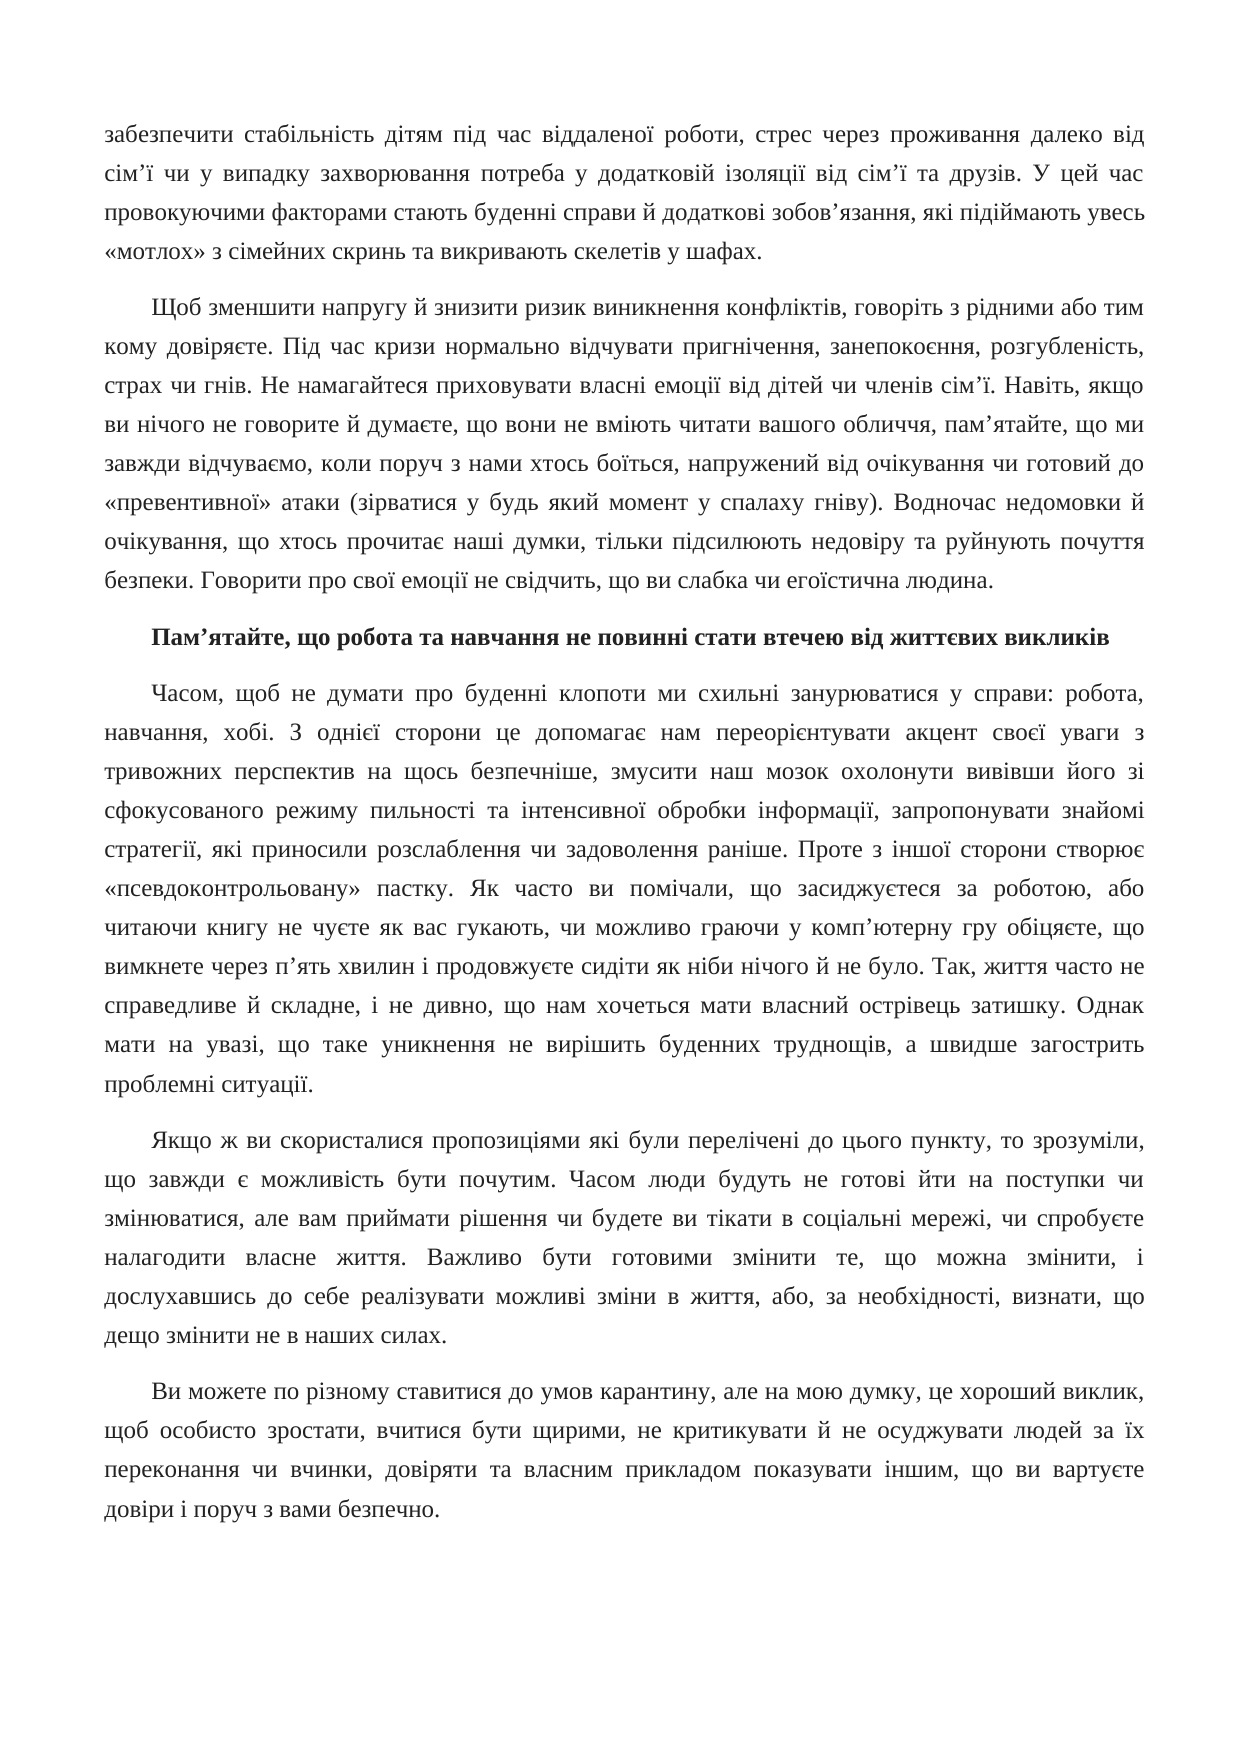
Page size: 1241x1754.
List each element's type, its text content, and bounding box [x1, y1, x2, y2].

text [104, 108, 1146, 264]
text Пам’ятайте, що робота та навчання не повинні стати втечею від життєвих викликів [104, 611, 1146, 651]
text Часом, щоб не думати про буденні клопоти ми схильні занурюватися у справи: робота, навчання, хобі. З однієї сторони це допомагає нам переорієнтувати акцент своєї уваги з тривожних перспектив на щось безпечніше, змусити наш мозок охолонути вивівши його зі сфокусованого режиму пильності та інтенсивної обробки інформації, запропонувати знайомі стратегії, які приносили розслаблення чи задоволення раніше. Проте з іншої сторони створює «псевдоконтрольовану» пастку. Як часто ви помічали, що засиджуєтеся за роботою, або читаючи книгу не чуєте як вас гукають, чи можливо граючи у комп’ютерну гру обіцяєте, що вимкнете через п’ять хвилин і продовжуєте сидіти як ніби нічого й не було. Так, життя часто не справедливе й складне, і не дивно, що нам хочеться мати власний острівець затишку. Однак мати на увазі, що таке уникнення не вирішить буденних труднощів, а швидше загострить проблемні ситуації. [104, 668, 1146, 1097]
text Щоб зменшити напругу й знизити ризик виникнення конфліктів, говоріть з рідними або тим кому довіряєте. Під час кризи нормально відчувати пригнічення, занепокоєння, розгубленість, страх чи гнів. Не намагайтеся приховувати власні емоції від дітей чи членів сім’ї. Навіть, якщо ви нічого не говорите й думаєте, що вони не вміють читати вашого обличчя, пам’ятайте, що ми завжди відчуваємо, коли поруч з нами хтось боїться, напружений від очікування чи готовий до «превентивної» атаки (зірватися у будь який момент у спалаху гніву). Водночас недомовки й очікування, що хтось прочитає наші думки, тільки підсилюють недовіру та руйнують почуття безпеки. Говорити про свої емоції не свідчить, що ви слабка чи егоїстична людина. [104, 282, 1146, 594]
text Якщо ж ви скористалися пропозиціями які були перелічені до цього пункту, то зрозуміли, що завжди є можливість бути почутим. Часом люди будуть не готові йти на поступки чи змінюватися, але вам приймати рішення чи будете ви тікати в соціальні мережі, чи спробуєте налагодити власне життя. Важливо бути готовими змінити те, що можна змінити, і дослухавшись до себе реалізувати можливі зміни в життя, або, за необхідності, визнати, що дещо змінити не в наших силах. [104, 1114, 1146, 1349]
text Ви можете по різному ставитися до умов карантину, але на мою думку, це хороший виклик, щоб особисто зростати, вчитися бути щирими, не критикувати й не осуджувати людей за їх переконання чи вчинки, довіряти та власним прикладом показувати іншим, що ви вартуєте довіри і поруч з вами безпечно. [104, 1366, 1146, 1522]
